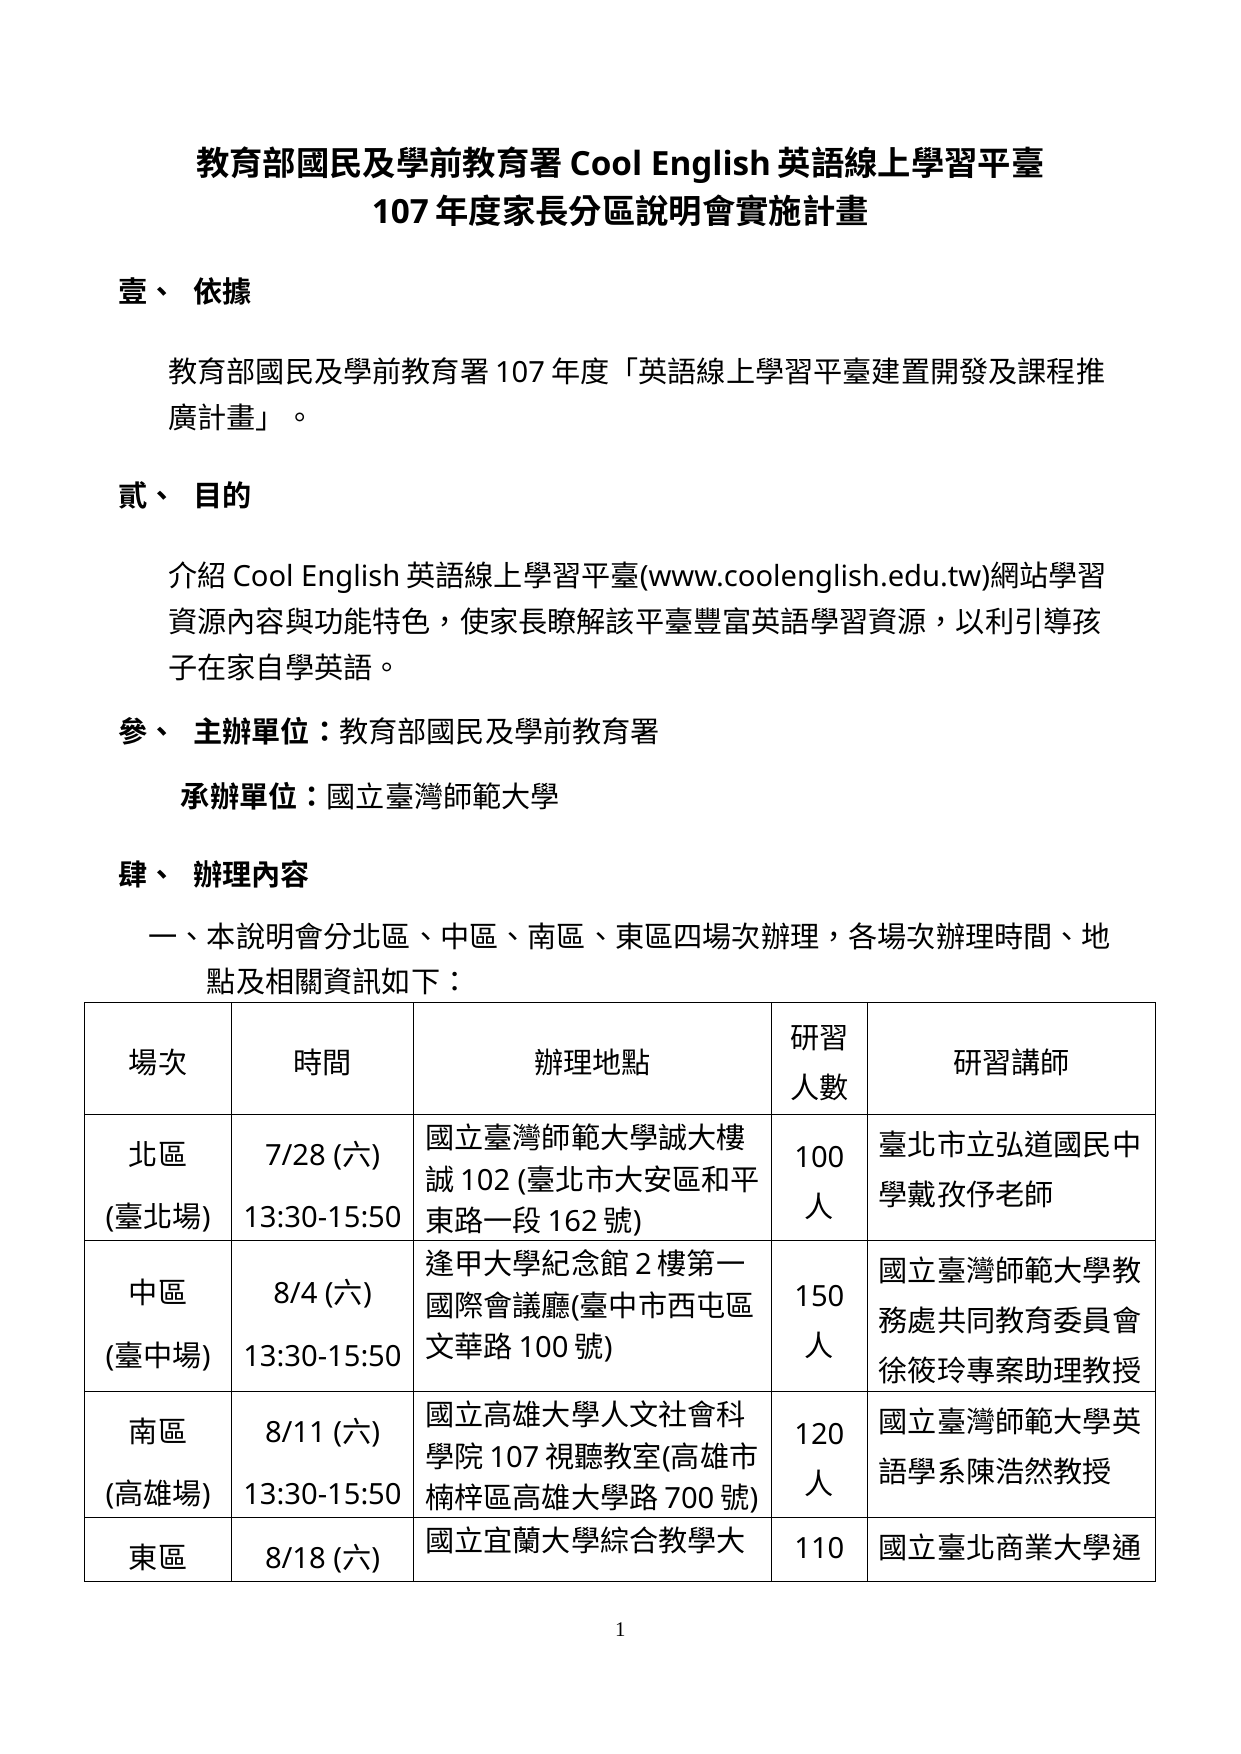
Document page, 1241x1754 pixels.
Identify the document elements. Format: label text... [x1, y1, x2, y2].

table_cell 8/11 (六) 13:30-15:50 [232, 1392, 413, 1517]
table_cell 7/28 (六) 13:30-15:50 [232, 1115, 413, 1240]
table_cell 150人 [772, 1241, 867, 1391]
table_cell 國立臺灣師範大學誠大樓 誠102 (臺北市大安區和平東路一段162號) [414, 1115, 771, 1240]
text 介紹Cool English英語線上學習平臺(www.coolenglish.edu.tw)網站學習資源內容與功能特色，使家長瞭解該平臺豐富英語學習資源，以利引導孩子在家自學英語。 [168, 550, 1122, 687]
list 目的 [118, 456, 1122, 531]
text 107年度家長分區說明會實施計畫 [118, 185, 1122, 233]
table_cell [414, 1518, 771, 1581]
table_header 研習講師 [868, 1003, 1155, 1114]
table_cell 北區 (臺北場) [85, 1115, 231, 1240]
table_cell 國立高雄大學人文社會科學院107視聽教室(高雄市楠梓區高雄大學路700號) [414, 1392, 771, 1517]
table_cell 國立臺灣師範大學英語學系陳浩然教授 [868, 1392, 1155, 1517]
table_header 辦理地點 [414, 1003, 771, 1114]
list 主辦單位：教育部國民及學前教育署 [118, 706, 1122, 752]
list 辦理內容 [118, 835, 1122, 910]
table_cell 東區 (宜蘭場) [85, 1518, 231, 1581]
list 本說明會分北區、中區、南區、東區四場次辦理，各場次辦理時間、地點及相關資訊如下： [148, 910, 1122, 1002]
text 承辦單位：國立臺灣師範大學 [181, 771, 1122, 817]
table_cell 南區 (高雄場) [85, 1392, 231, 1517]
table_header 時間 [232, 1003, 413, 1114]
table_header 場次 [85, 1003, 231, 1114]
text 教育部國民及學前教育署107年度「英語線上學習平臺建置開發及課程推廣計畫」。 [168, 346, 1122, 437]
table_cell 中區 (臺中場) [85, 1241, 231, 1391]
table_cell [868, 1518, 1155, 1581]
table_cell 110人 [772, 1518, 867, 1581]
table_cell 100人 [772, 1115, 867, 1240]
list 依據 [118, 252, 1122, 327]
table_cell 8/4 (六) 13:30-15:50 [232, 1241, 413, 1391]
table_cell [232, 1518, 413, 1581]
table_cell 逢甲大學紀念館2樓第一國際會議廳(臺中市西屯區文華路100號) [414, 1241, 771, 1391]
table_cell 臺北市立弘道國民中學戴孜伃老師 [868, 1115, 1155, 1240]
table_cell 120人 [772, 1392, 867, 1517]
table_cell 國立臺灣師範大學教務處共同教育委員會徐筱玲專案助理教授 [868, 1241, 1155, 1391]
text 教育部國民及學前教育署Cool English英語線上學習平臺 [118, 136, 1122, 185]
table_header 研習 人數 [772, 1003, 867, 1114]
